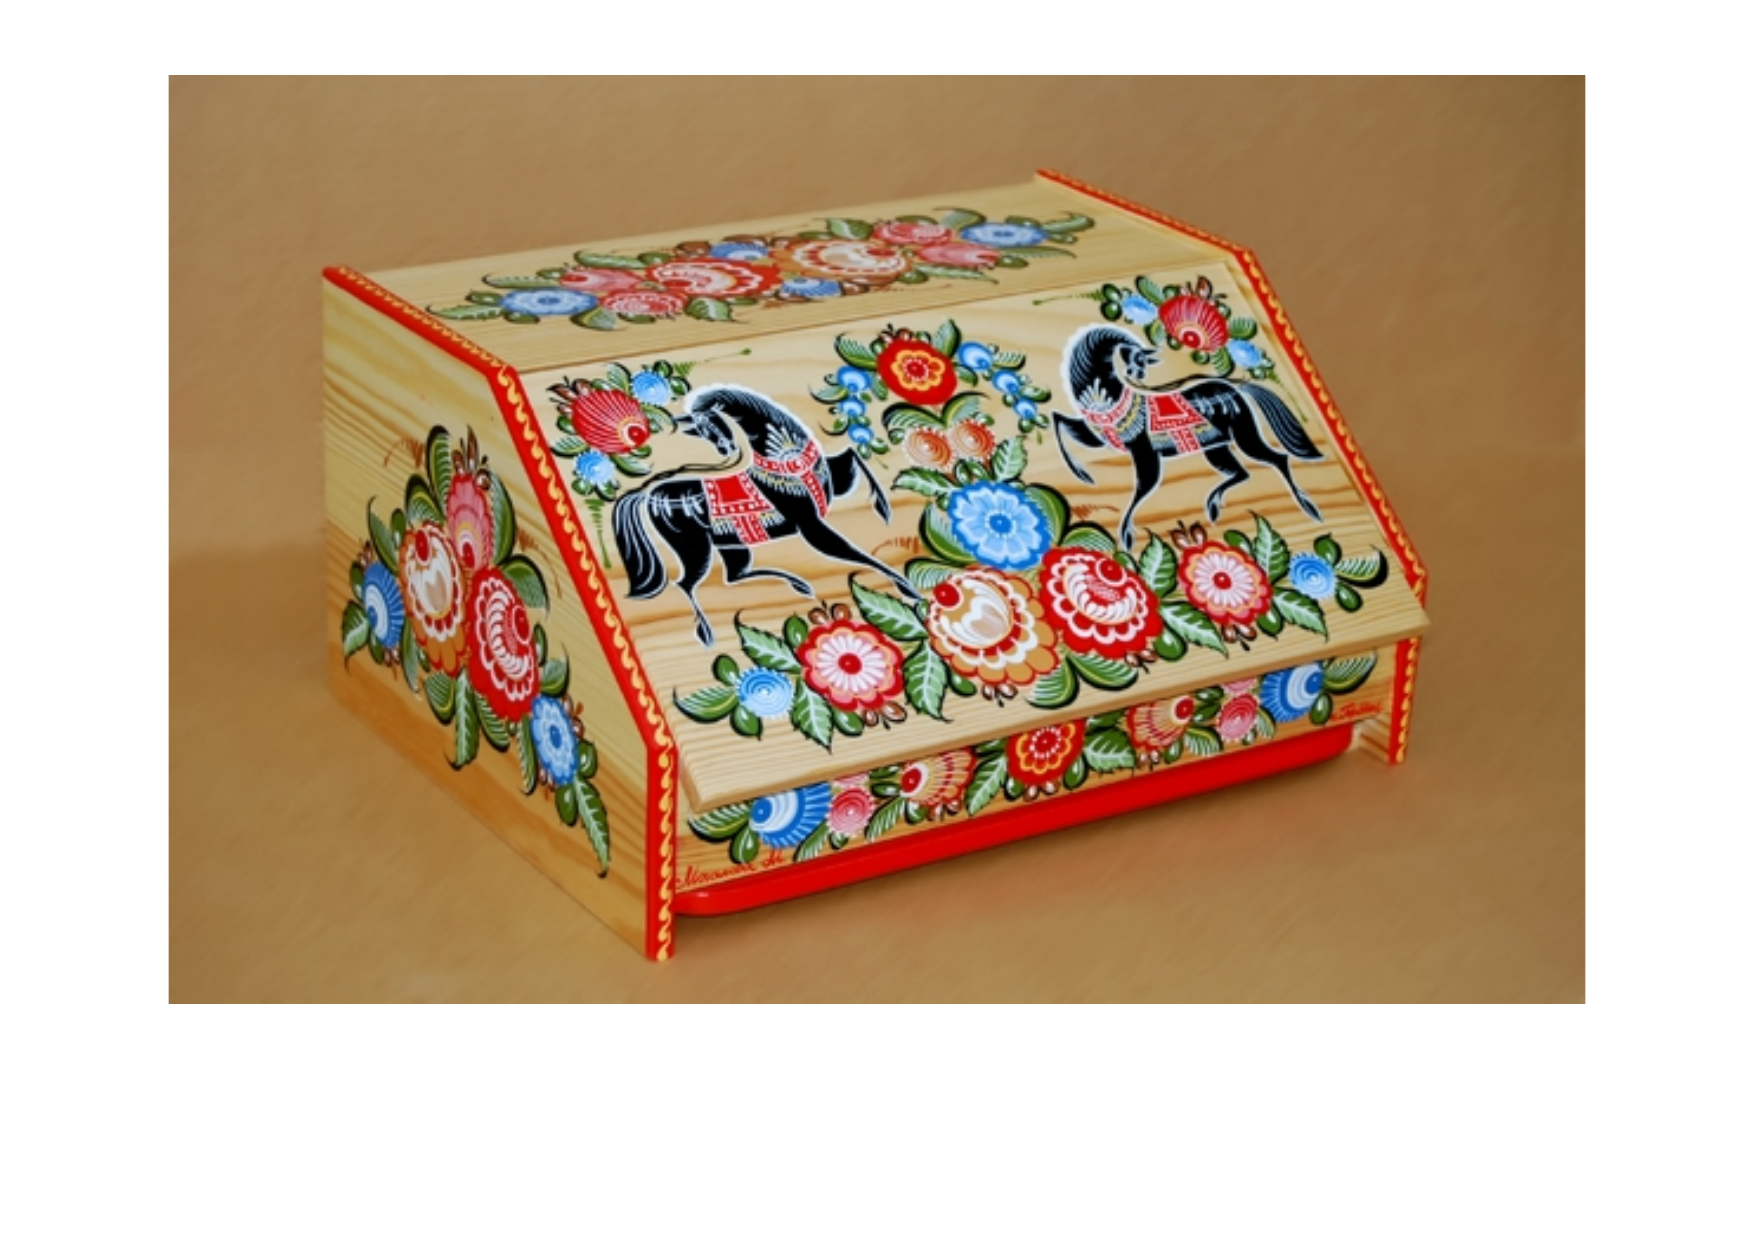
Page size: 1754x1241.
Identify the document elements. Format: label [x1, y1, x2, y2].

picture [168, 75, 1586, 1004]
